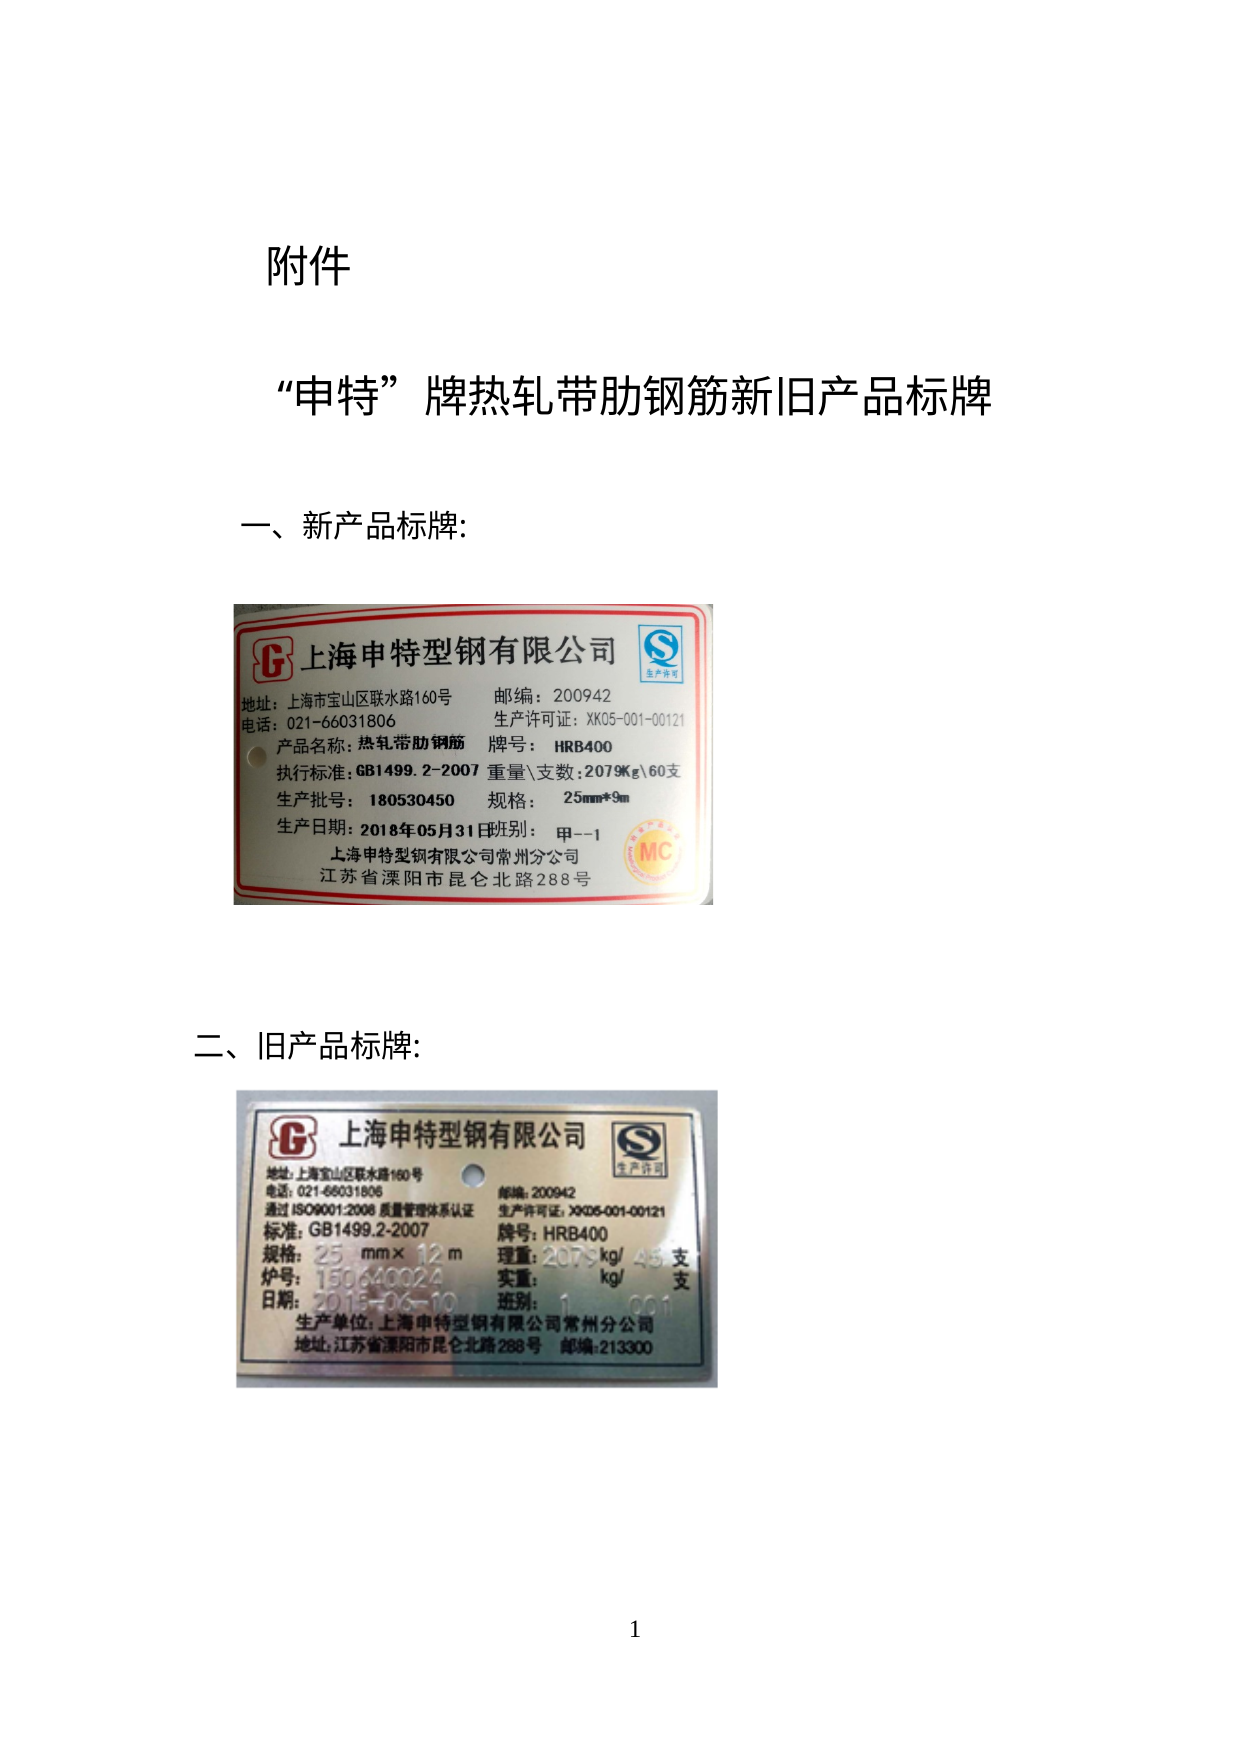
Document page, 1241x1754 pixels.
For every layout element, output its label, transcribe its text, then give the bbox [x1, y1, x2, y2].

picture [233, 1085, 718, 1392]
text 附件 [177, 231, 1092, 296]
picture [233, 604, 714, 905]
text “申特”牌热轧带肋钢筋新旧产品标牌 [177, 361, 1092, 426]
text 一、新产品标牌: [177, 491, 1092, 556]
text 二、旧产品标牌: [177, 1011, 1092, 1076]
